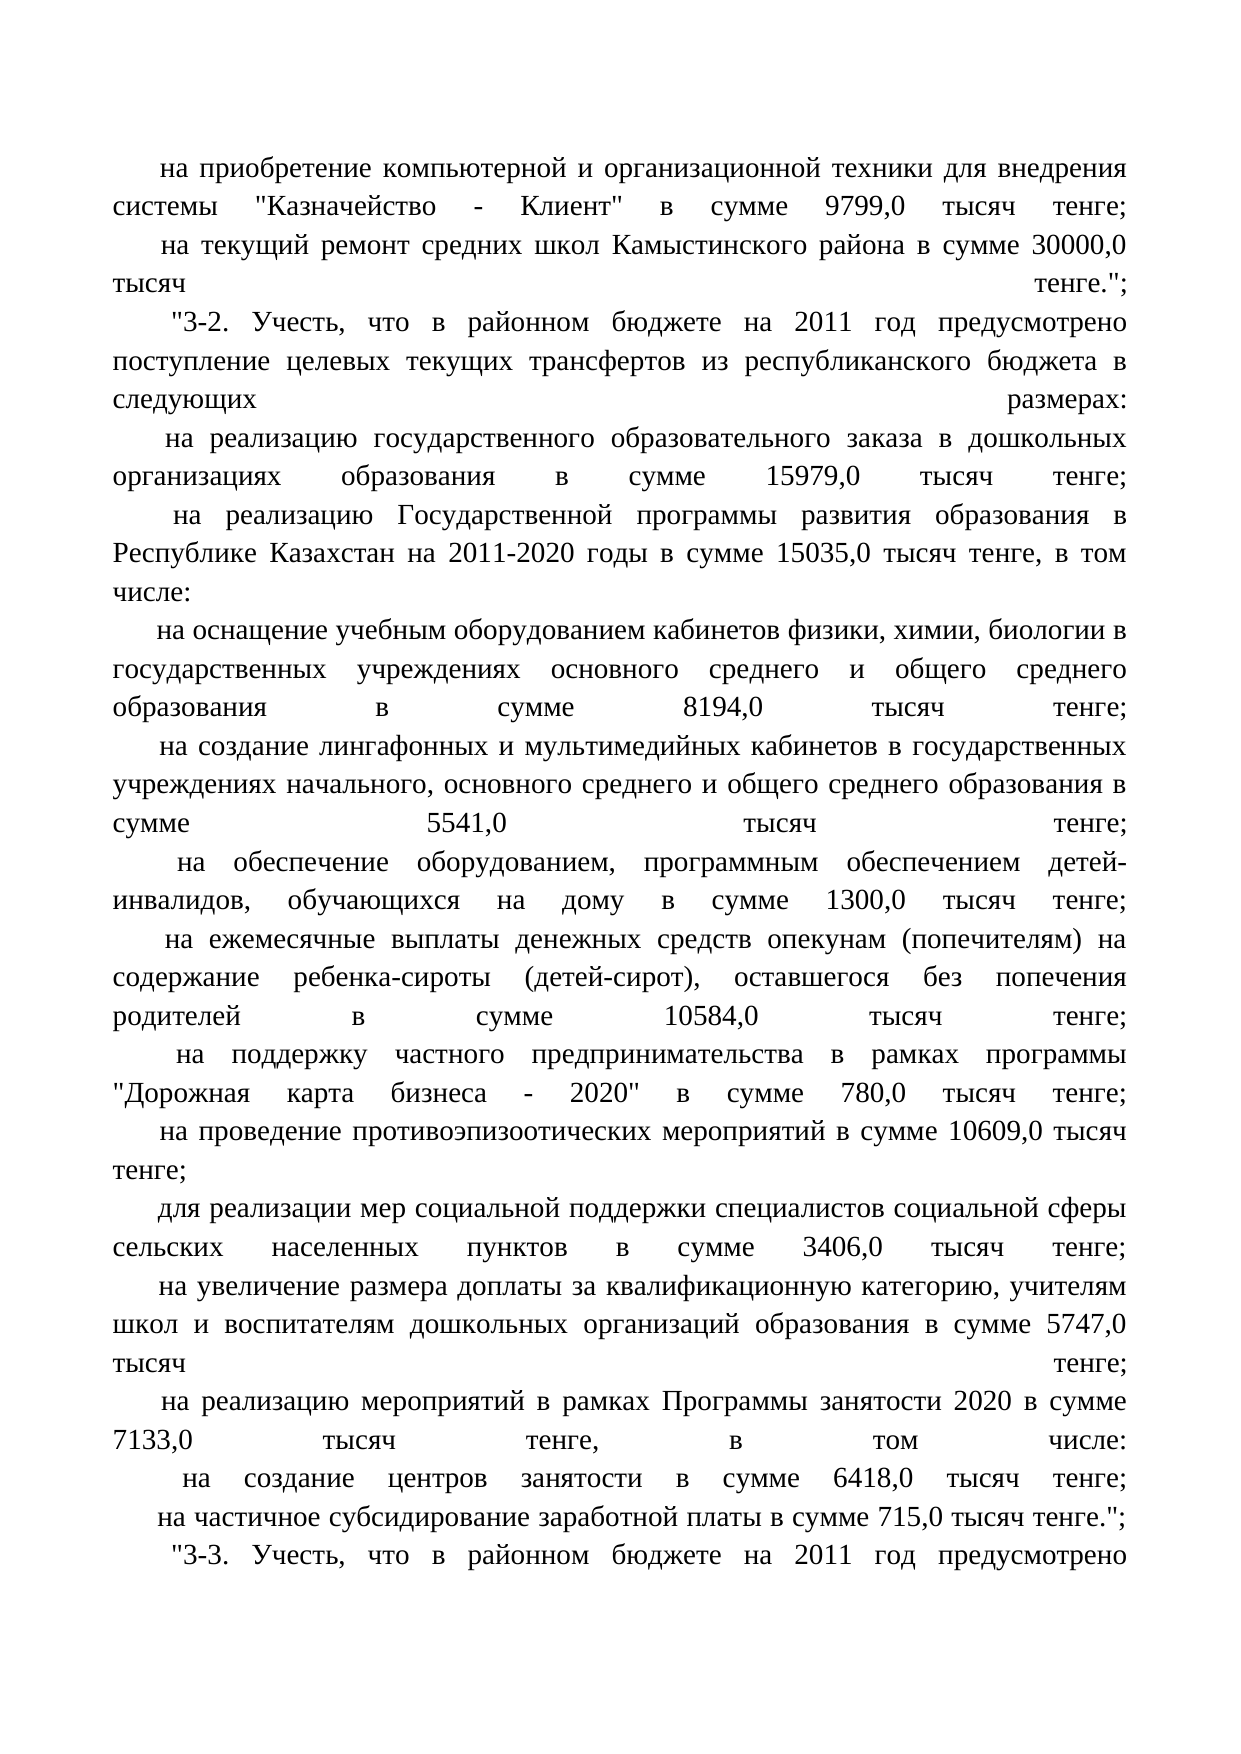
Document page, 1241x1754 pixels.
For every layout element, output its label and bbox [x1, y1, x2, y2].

text [112, 150, 1128, 1571]
